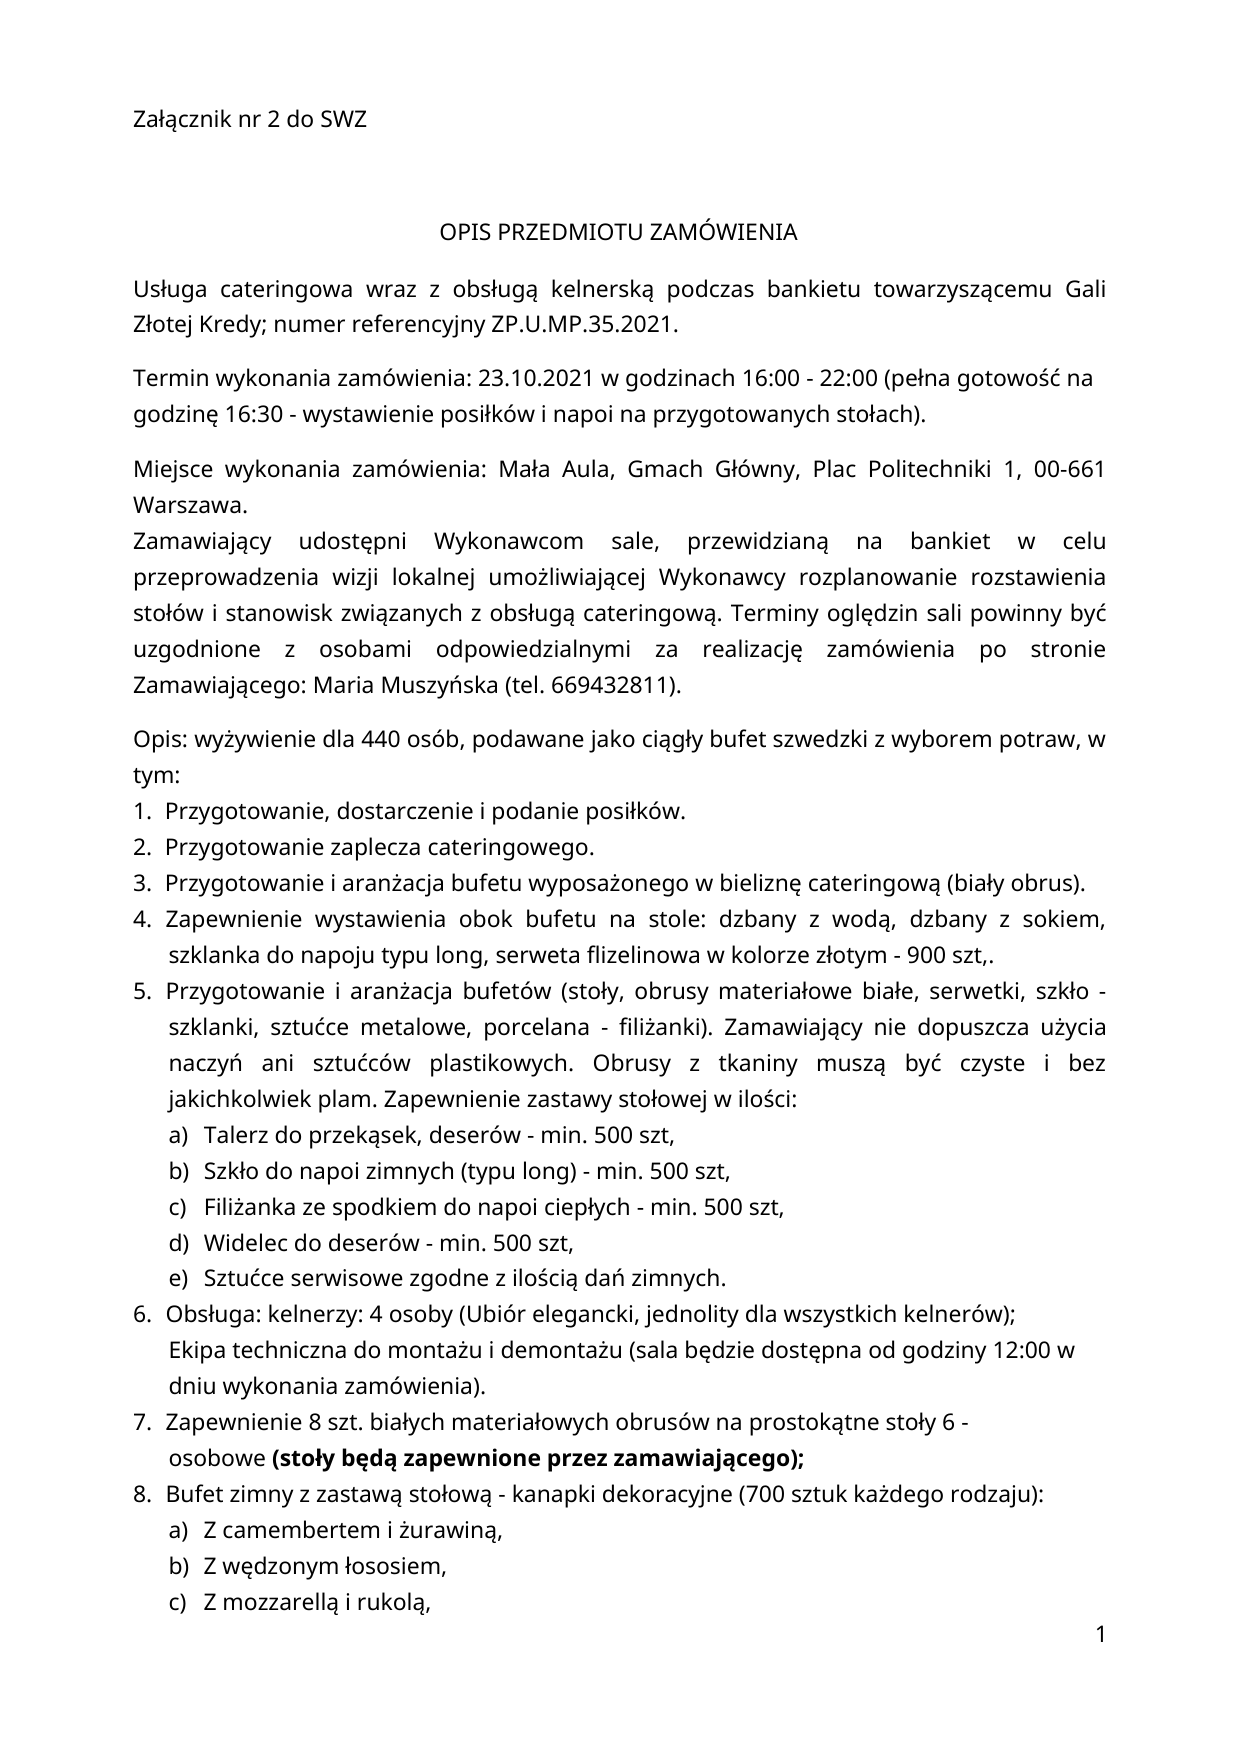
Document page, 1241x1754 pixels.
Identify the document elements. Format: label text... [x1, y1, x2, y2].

list Z mozzarellą i rukolą, [168, 1586, 1107, 1617]
list Filiżanka ze spodkiem do napoi ciepłych - min. 500 szt, [168, 1191, 1107, 1222]
text Załącznik nr 2 do SWZ [133, 102, 1107, 134]
list Przygotowanie i aranżacja bufetu wyposażonego w bieliznę cateringową (biały obrus). [133, 867, 1107, 898]
text Opis: wyżywienie dla 440 osób, podawane jako ciągły bufet szwedzki z wyborem potraw, w tym: [133, 723, 1107, 791]
list Przygotowanie zaplecza cateringowego. [133, 831, 1107, 862]
text Miejsce wykonania zamówienia: Mała Aula, Gmach Główny, Plac Politechniki 1, 00-661 Warszawa. [133, 453, 1107, 520]
text Zamawiający udostępni Wykonawcom sale, przewidzianą na bankiet w celu przeprowadzenia wizji lokalnej umożliwiającej Wykonawcy rozplanowanie rozstawienia stołów i stanowisk związanych z obsługą cateringową. Terminy oględzin sali powinny być uzgodnione z osobami odpowiedzialnymi za realizację zamówienia po stronie Zamawiającego: Maria Muszyńska (tel. 669432811). [133, 525, 1107, 700]
text Ekipa techniczna do montażu i demontażu (sala będzie dostępna od godziny 12:00 w dniu wykonania zamówienia). [168, 1334, 1107, 1401]
list Sztućce serwisowe zgodne z ilością dań zimnych. [168, 1262, 1107, 1294]
list Obsługa: kelnerzy: 4 osoby (Ubiór elegancki, jednolity dla wszystkich kelnerów); [133, 1298, 1107, 1329]
text OPIS PRZEDMIOTU ZAMÓWIENIA [439, 216, 1107, 247]
list Bufet zimny z zastawą stołową - kanapki dekoracyjne (700 sztuk każdego rodzaju): [133, 1478, 1107, 1509]
text Termin wykonania zamówienia: 23.10.2021 w godzinach 16:00 - 22:00 (pełna gotowość na godzinę 16:30 - wystawienie posiłków i napoi na przygotowanych stołach). [133, 362, 1107, 429]
list Zapewnienie wystawienia obok bufetu na stole: dzbany z wodą, dzbany z sokiem, szklanka do napoju typu long, serweta flizelinowa w kolorze złotym - 900 szt,. [133, 903, 1107, 970]
list Z wędzonym łososiem, [168, 1550, 1107, 1581]
list Widelec do deserów - min. 500 szt, [168, 1226, 1107, 1258]
list Przygotowanie i aranżacja bufetów (stoły, obrusy materiałowe białe, serwetki, szkło - szklanki, sztućce metalowe, porcelana - filiżanki). Zamawiający nie dopuszcza użycia naczyń ani sztućców plastikowych. Obrusy z tkaniny muszą być czyste i bez jakichkolwiek plam. Zapewnienie zastawy stołowej w ilości: [133, 975, 1107, 1114]
list Zapewnienie 8 szt. białych materiałowych obrusów na prostokątne stoły 6 - osobowe (stoły będą zapewnione przez zamawiającego); [133, 1406, 993, 1473]
list Talerz do przekąsek, deserów - min. 500 szt, [168, 1119, 1107, 1150]
list Szkło do napoi zimnych (typu long) - min. 500 szt, [168, 1154, 1107, 1186]
list Przygotowanie, dostarczenie i podanie posiłków. [133, 795, 1107, 826]
list Z camembertem i żurawiną, [168, 1514, 1107, 1545]
text Usługa cateringowa wraz z obsługą kelnerską podczas bankietu towarzyszącemu Gali Złotej Kredy; numer referencyjny ZP.U.MP.35.2021. [133, 272, 1107, 340]
